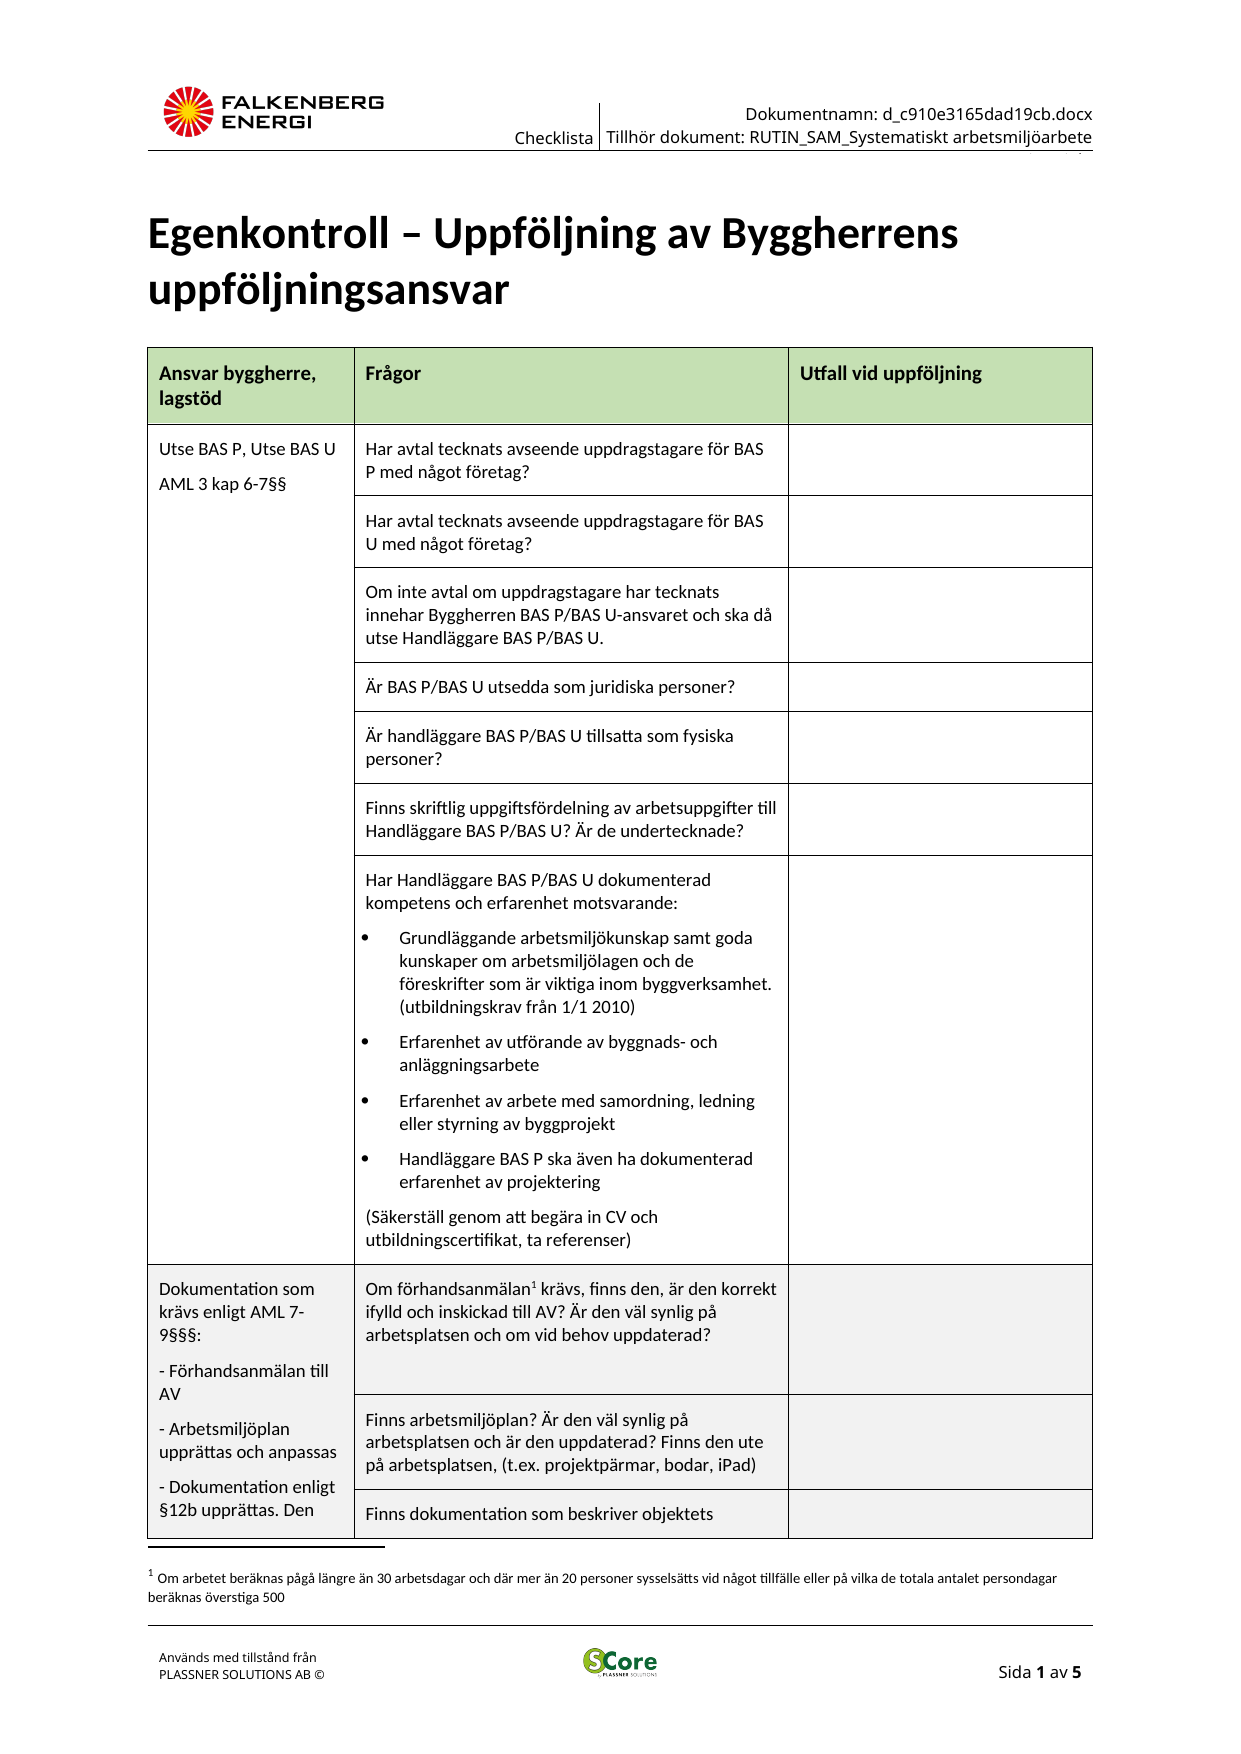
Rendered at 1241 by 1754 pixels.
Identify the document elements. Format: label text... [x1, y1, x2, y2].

table_cell [789, 1265, 1092, 1394]
table_cell [789, 856, 1092, 1264]
table_cell [789, 496, 1092, 567]
table_cell [789, 568, 1092, 662]
text Egenkontroll – Uppföljning av Byggherrens uppföljningsansvar [148, 204, 1093, 316]
table_cell Har avtal tecknats avseende uppdragstagare för BAS U med något företag? [355, 496, 788, 567]
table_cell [355, 1490, 788, 1538]
table_cell [789, 663, 1092, 711]
table_cell Dokumentation som krävs enligt AML 7-9§§§: - Förhandsanmälan till AV - Arbetsmiljöplan upprättas och anpassas - Dokumentation enligt §12b upprättas. Den ska beskriva objektets konstruktion samt de byggprodukter som använts som är av betydelse för säkerhet och hälsa vid drift, underhåll och rivning. [148, 1265, 354, 1538]
table_cell Om förhandsanmälan krävs, finns den, är den korrekt ifylld och inskickad till AV? Är den väl synlig på arbetsplatsen och om vid behov uppdaterad? [355, 1265, 788, 1394]
table_cell [789, 784, 1092, 855]
table_cell [789, 425, 1092, 495]
table_cell Utse BAS P, Utse BAS U AML 3 kap 6-7§§ [148, 425, 354, 1264]
table_cell [789, 712, 1092, 783]
table_cell Har Handläggare BAS P/BAS U dokumenterad kompetens och erfarenhet motsvarande: Grundläggande arbetsmiljökunskap samt goda kunskaper om arbetsmiljölagen och de föreskrifter som är viktiga inom byggverksamhet. (utbildningskrav från 1/1 2010) Erfarenhet av utförande av byggnads- och anläggningsarbete Erfarenhet av arbete med samordning, ledning eller styrning av byggprojekt Handläggare BAS P ska även ha dokumenterad erfarenhet av projektering (Säkerställ genom att begära in CV och utbildningscertifikat, ta referenser) [355, 856, 788, 1264]
table_cell Har avtal tecknats avseende uppdragstagare för BAS P med något företag? [355, 425, 788, 495]
table_header Utfall vid uppföljning [789, 348, 1092, 423]
picture [163, 86, 384, 137]
table_cell Finns arbetsmiljöplan? Är den väl synlig på arbetsplatsen och är den uppdaterad? Finns den ute på arbetsplatsen, (t.ex. projektpärmar, bodar, iPad) [355, 1395, 788, 1489]
picture [583, 1648, 657, 1679]
table_cell Finns skriftlig uppgiftsfördelning av arbetsuppgifter till Handläggare BAS P/BAS U? Är de undertecknade? [355, 784, 788, 855]
table_header Frågor [355, 348, 788, 423]
table_cell [789, 1395, 1092, 1489]
table_header Ansvar byggherre, lagstöd [148, 348, 354, 423]
table_cell Är BAS P/BAS U utsedda som juridiska personer? [355, 663, 788, 711]
table_cell [789, 1490, 1092, 1538]
table_cell Är handläggare BAS P/BAS U tillsatta som fysiska personer? [355, 712, 788, 783]
table_cell Om inte avtal om uppdragstagare har tecknats innehar Byggherren BAS P/BAS U-ansvaret och ska då utse Handläggare BAS P/BAS U. [355, 568, 788, 662]
